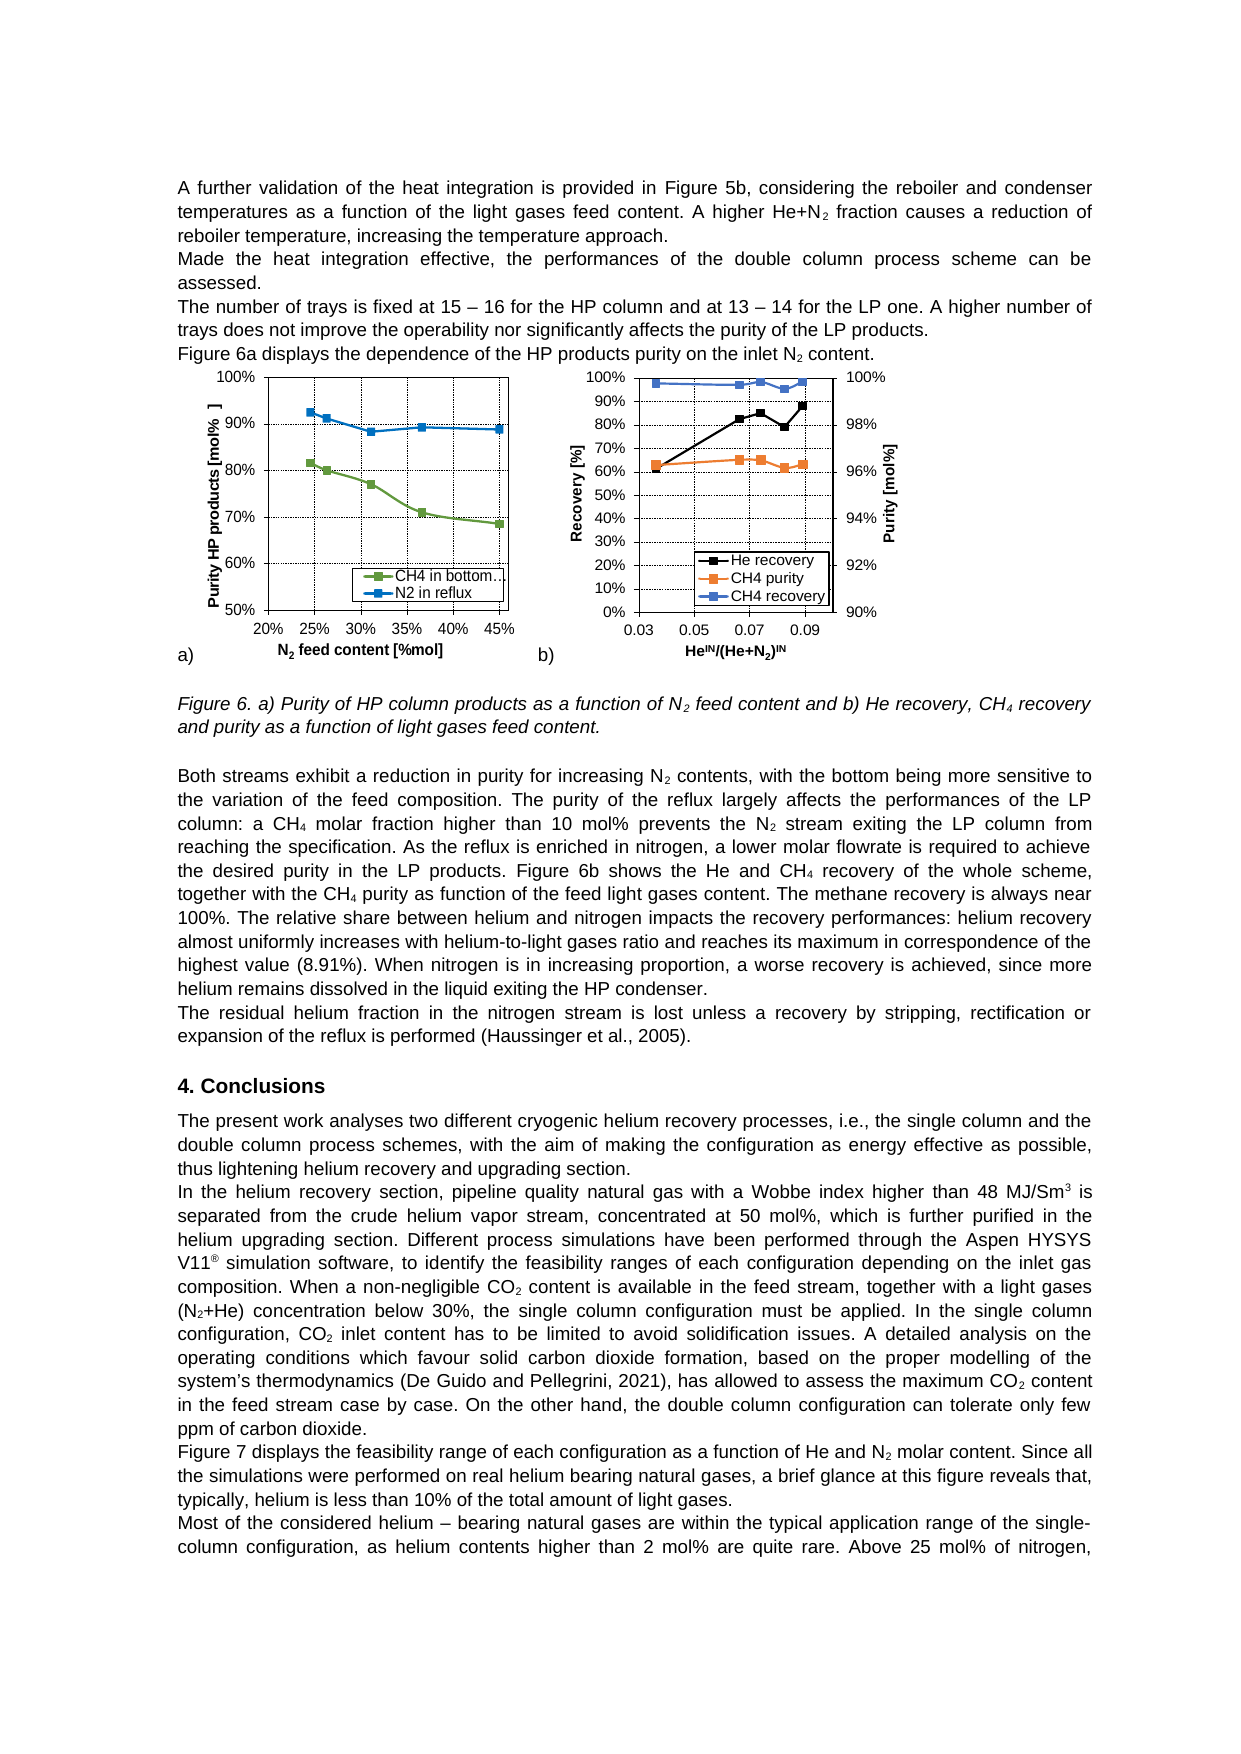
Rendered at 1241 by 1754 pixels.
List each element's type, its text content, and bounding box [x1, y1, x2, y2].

text Figure 7 displays the feasibility range of each configuration as a function of He and N2 molar content. Since all the simulations were performed on real helium bearing natural gases, a brief glance at this figure reveals that, typically, helium is less than 10% of the total amount of light gases. [177, 1441, 1092, 1510]
text Made the heat integration effective, the performances of the double column process scheme can be assessed. [177, 248, 1092, 293]
subtitle Conclusions [177, 1074, 1092, 1098]
text A further validation of the heat integration is provided in Figure 5b, considering the reboiler and condenser temperatures as a function of the light gases feed content. A higher He+N2 fraction causes a reduction of reboiler temperature, increasing the temperature approach. [177, 177, 1092, 246]
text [177, 1512, 1092, 1557]
text a) b) [177, 366, 1092, 666]
text Figure 6. a) Purity of HP column products as a function of N2 feed content and b) He recovery, CH4 recovery and purity as a function of light gases feed content. [177, 693, 1092, 738]
text Figure 6a displays the dependence of the HP products purity on the inlet N2 content. [177, 343, 1092, 364]
text Both streams exhibit a reduction in purity for increasing N2 contents, with the bottom being more sensitive to the variation of the feed composition. The purity of the reflux largely affects the performances of the LP column: a CH4 molar fraction higher than 10 mol% prevents the N2 stream exiting the LP column from reaching the specification. As the reflux is enriched in nitrogen, a lower molar flowrate is required to achieve the desired purity in the LP products. Figure 6b shows the He and CH4 recovery of the whole scheme, together with the CH4 purity as function of the feed light gases content. The methane recovery is always near 100%. The relative share between helium and nitrogen impacts the recovery performances: helium recovery almost uniformly increases with helium-to-light gases ratio and reaches its maximum in correspondence of the highest value (8.91%). When nitrogen is in increasing proportion, a worse recovery is achieved, since more helium remains dissolved in the liquid exiting the HP condenser. [177, 765, 1092, 999]
text The residual helium fraction in the nitrogen stream is lost unless a recovery by stripping, rectification or expansion of the reflux is performed (Haussinger et al., 2005). [177, 1001, 1092, 1047]
text The present work analyses two different cryogenic helium recovery processes, i.e., the single column and the double column process schemes, with the aim of making the configuration as energy effective as possible, thus lightening helium recovery and upgrading section. [177, 1110, 1092, 1179]
text The number of trays is fixed at 15 – 16 for the HP column and at 13 – 14 for the LP one. A higher number of trays does not improve the operability nor significantly affects the purity of the LP products. [177, 295, 1092, 341]
text In the helium recovery section, pipeline quality natural gas with a Wobbe index higher than 48 MJ/Sm3 is separated from the crude helium vapor stream, concentrated at 50 mol%, which is further purified in the helium upgrading section. Different process simulations have been performed through the Aspen HYSYS V11® simulation software, to identify the feasibility ranges of each configuration depending on the inlet gas composition. When a non-negligible CO2 content is available in the feed stream, together with a light gases (N2+He) concentration below 30%, the single column configuration must be applied. In the single column configuration, CO2 inlet content has to be limited to avoid solidification issues. A detailed analysis on the operating conditions which favour solid carbon dioxide formation, based on the proper modelling of the system’s thermodynamics (De Guido and Pellegrini, 2021), has allowed to assess the maximum CO2 content in the feed stream case by case. On the other hand, the double column configuration can tolerate only few ppm of carbon dioxide. [177, 1181, 1092, 1439]
